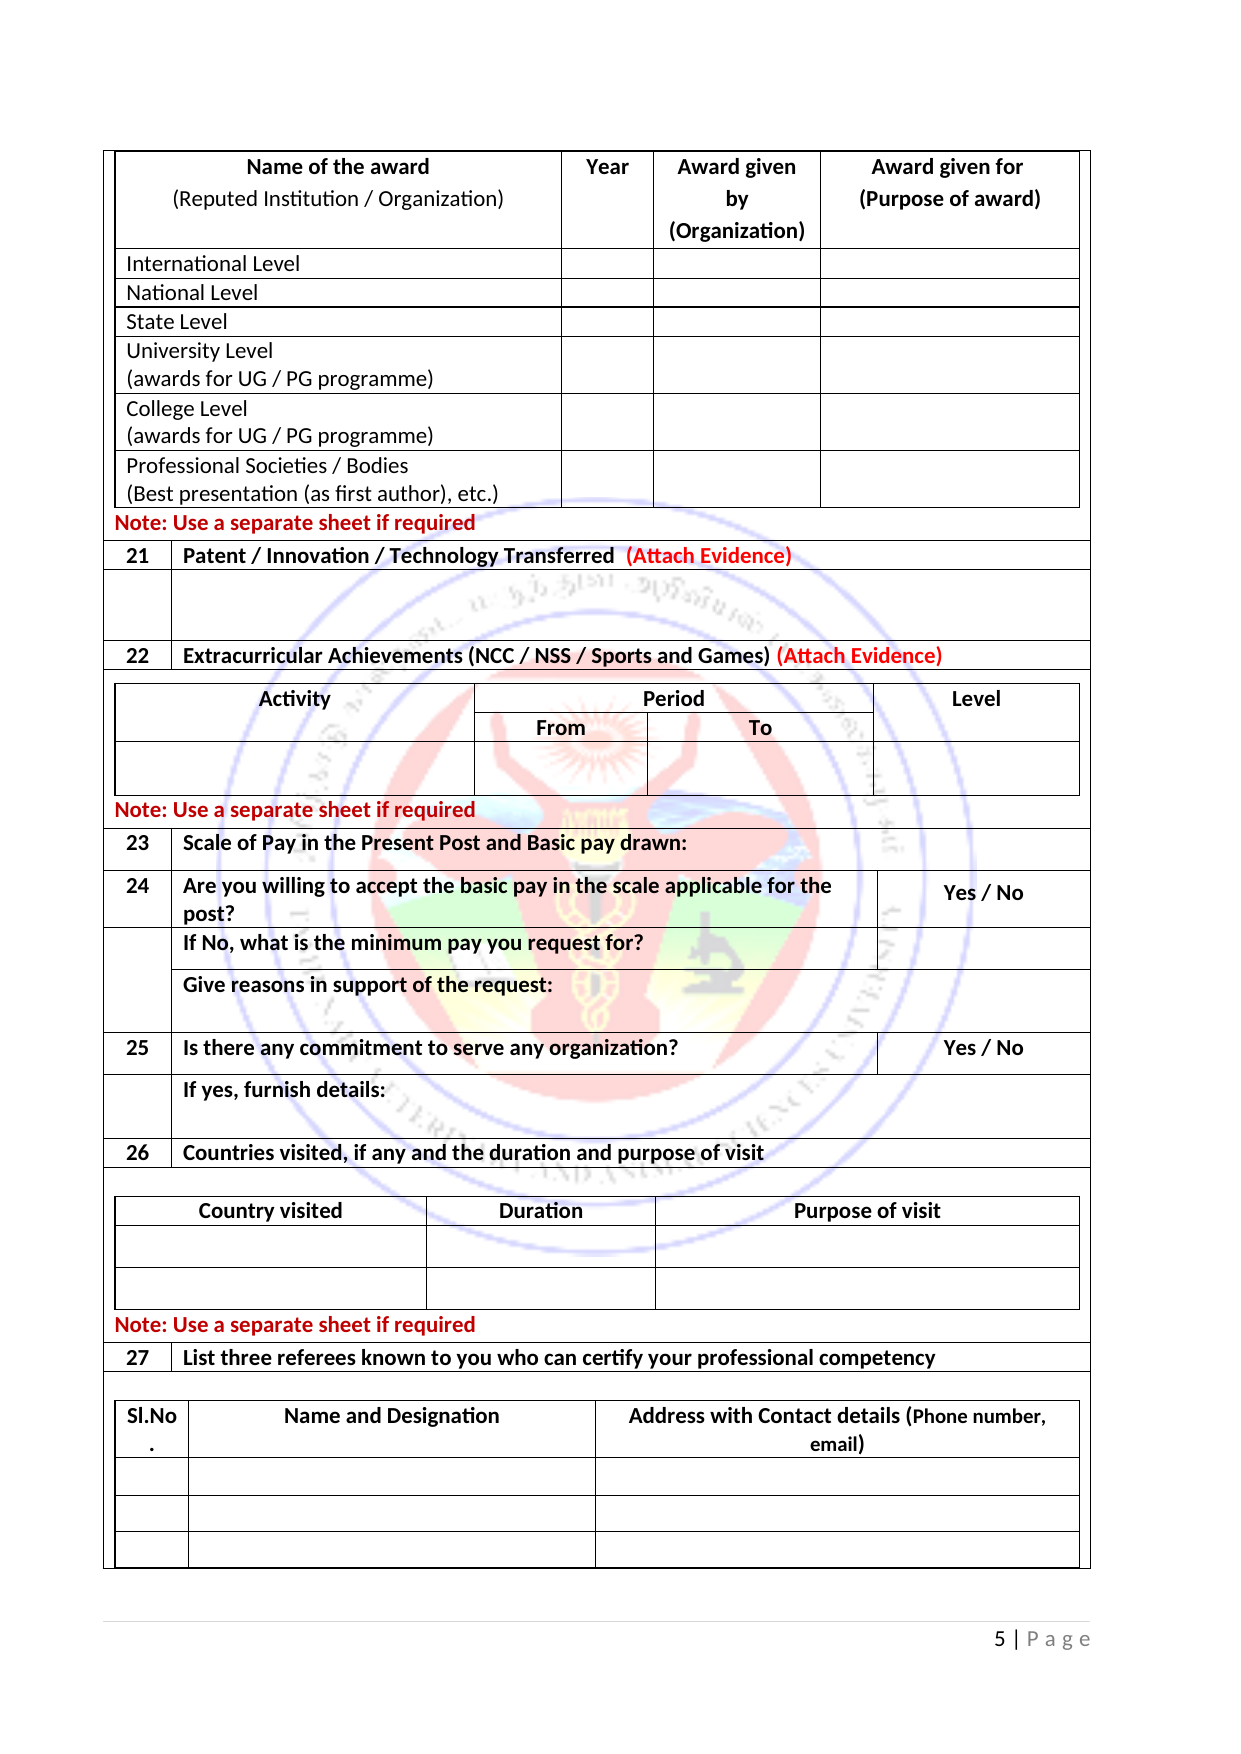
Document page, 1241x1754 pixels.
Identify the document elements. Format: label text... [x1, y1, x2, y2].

table_cell 27 [104, 1343, 171, 1371]
table_cell [104, 570, 171, 640]
table_cell [172, 570, 1090, 640]
table_cell Note: Use a separate sheet if required [104, 151, 1090, 540]
table_cell Patent / Innovation / Technology Transferred (Attach Evidence) [172, 541, 1090, 569]
table_cell Countries visited, if any and the duration and purpose of visit [172, 1139, 1090, 1167]
table_cell 26 [104, 1139, 171, 1167]
table_cell 22 [104, 641, 171, 669]
table_cell Scale of Pay in the Present Post and Basic pay drawn: [172, 829, 1090, 870]
table_cell Are you willing to accept the basic pay in the scale applicable for the post? [172, 871, 877, 927]
table_cell List three referees known to you who can certify your professional competency [172, 1343, 1090, 1371]
table_cell Give reasons in support of the request: [172, 970, 1090, 1032]
table_cell [104, 1075, 171, 1137]
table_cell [104, 1372, 1090, 1568]
table_cell Note: Use a separate sheet if required [104, 670, 1090, 827]
table_cell Yes / No [878, 871, 1090, 927]
table_cell If yes, furnish details: [172, 1075, 1090, 1137]
table_cell If No, what is the minimum pay you request for? [172, 928, 877, 969]
table_cell [104, 928, 171, 1032]
table_cell 25 [104, 1033, 171, 1074]
table_cell Is there any commitment to serve any organization? [172, 1033, 877, 1074]
table_cell Extracurricular Achievements (NCC / NSS / Sports and Games) (Attach Evidence) [172, 641, 1090, 669]
table_cell 23 [104, 829, 171, 870]
table_cell [878, 928, 1090, 969]
table_cell Note: Use a separate sheet if required [104, 1168, 1090, 1342]
table_cell 24 [104, 871, 171, 927]
table_cell Yes / No [878, 1033, 1090, 1074]
table_cell 21 [104, 541, 171, 569]
